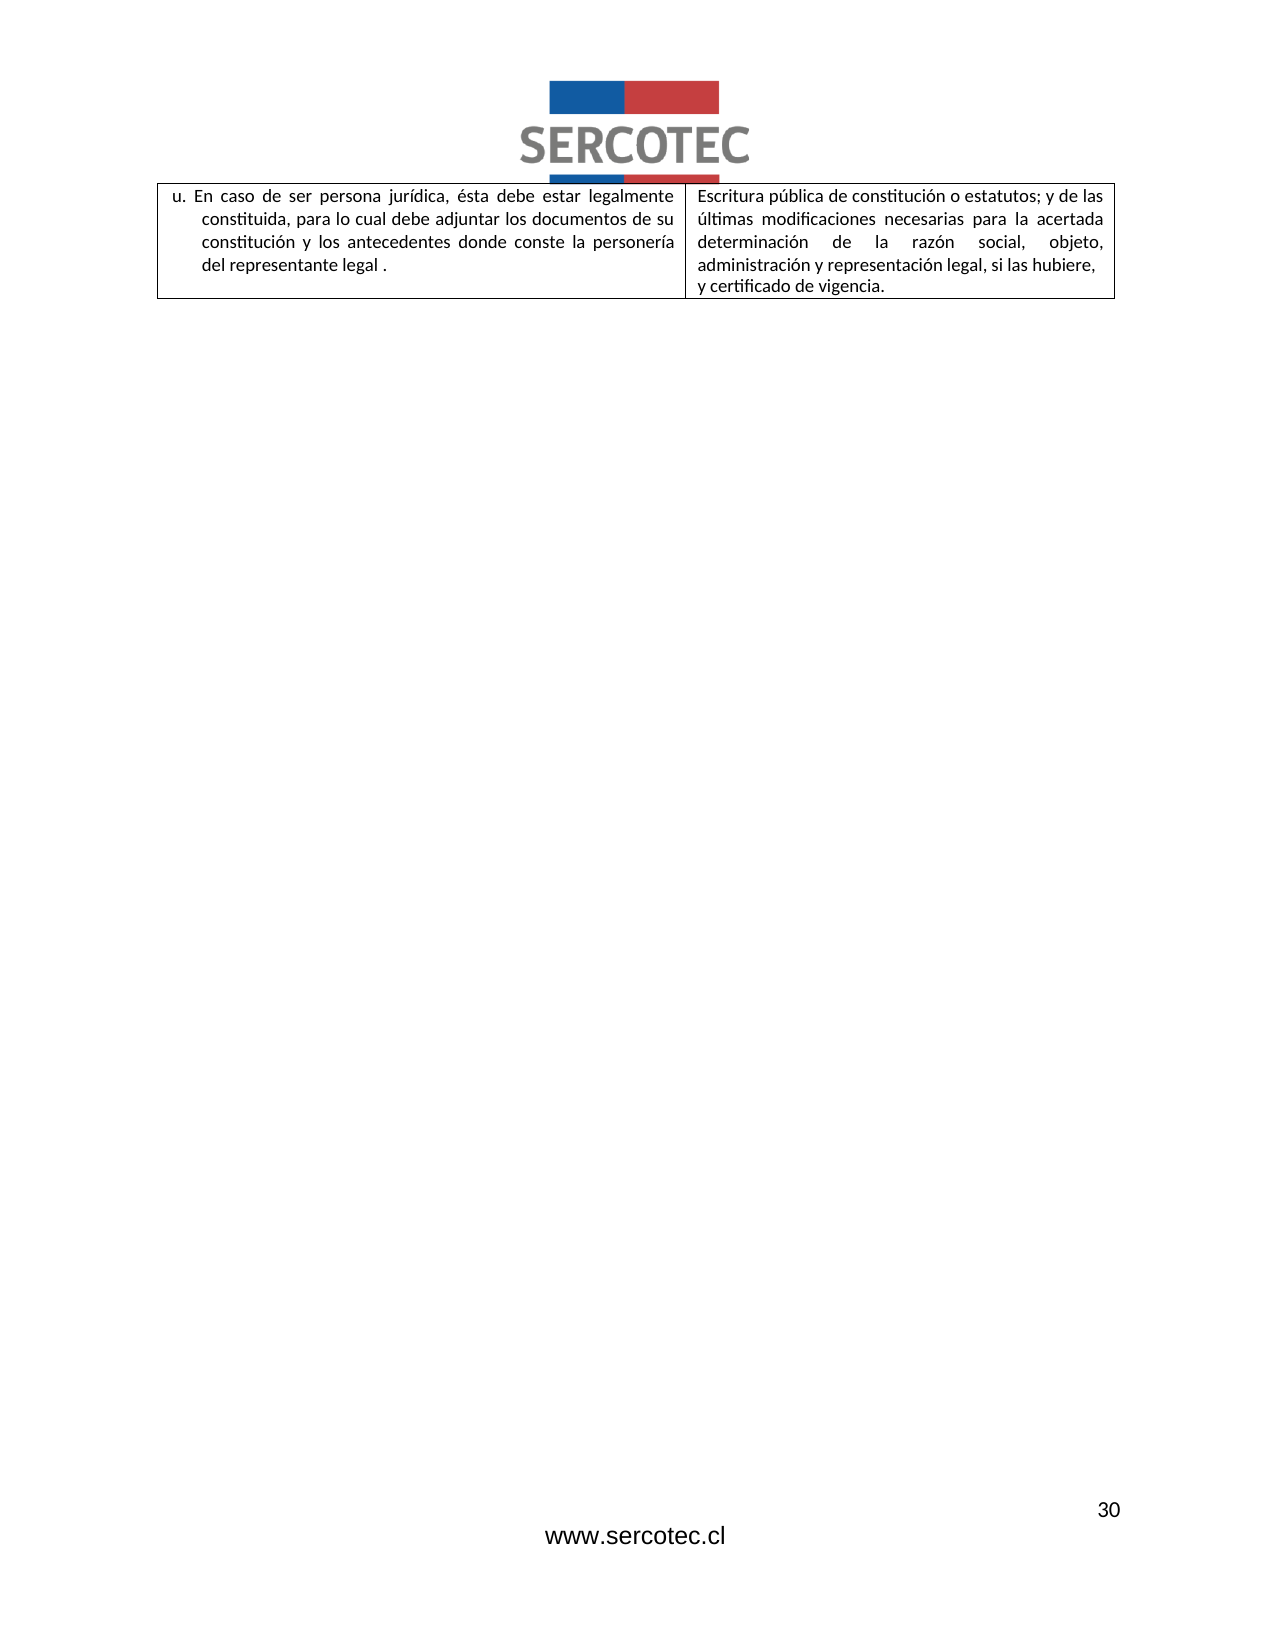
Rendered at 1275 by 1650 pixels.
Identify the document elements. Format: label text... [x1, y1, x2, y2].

table_cell Escritura pública de constitución o estatutos; y de las últimas modificaciones necesarias para la acertada determinación de la razón social, objeto, administración y representación legal, si las hubiere, y certificado de vigencia. [686, 184, 1114, 298]
picture [519, 80, 750, 183]
table_cell u. En caso de ser persona jurídica, ésta debe estar legalmente constituida, para lo cual debe adjuntar los documentos de su constitución y los antecedentes donde conste la personería del representante legal . [158, 184, 685, 298]
